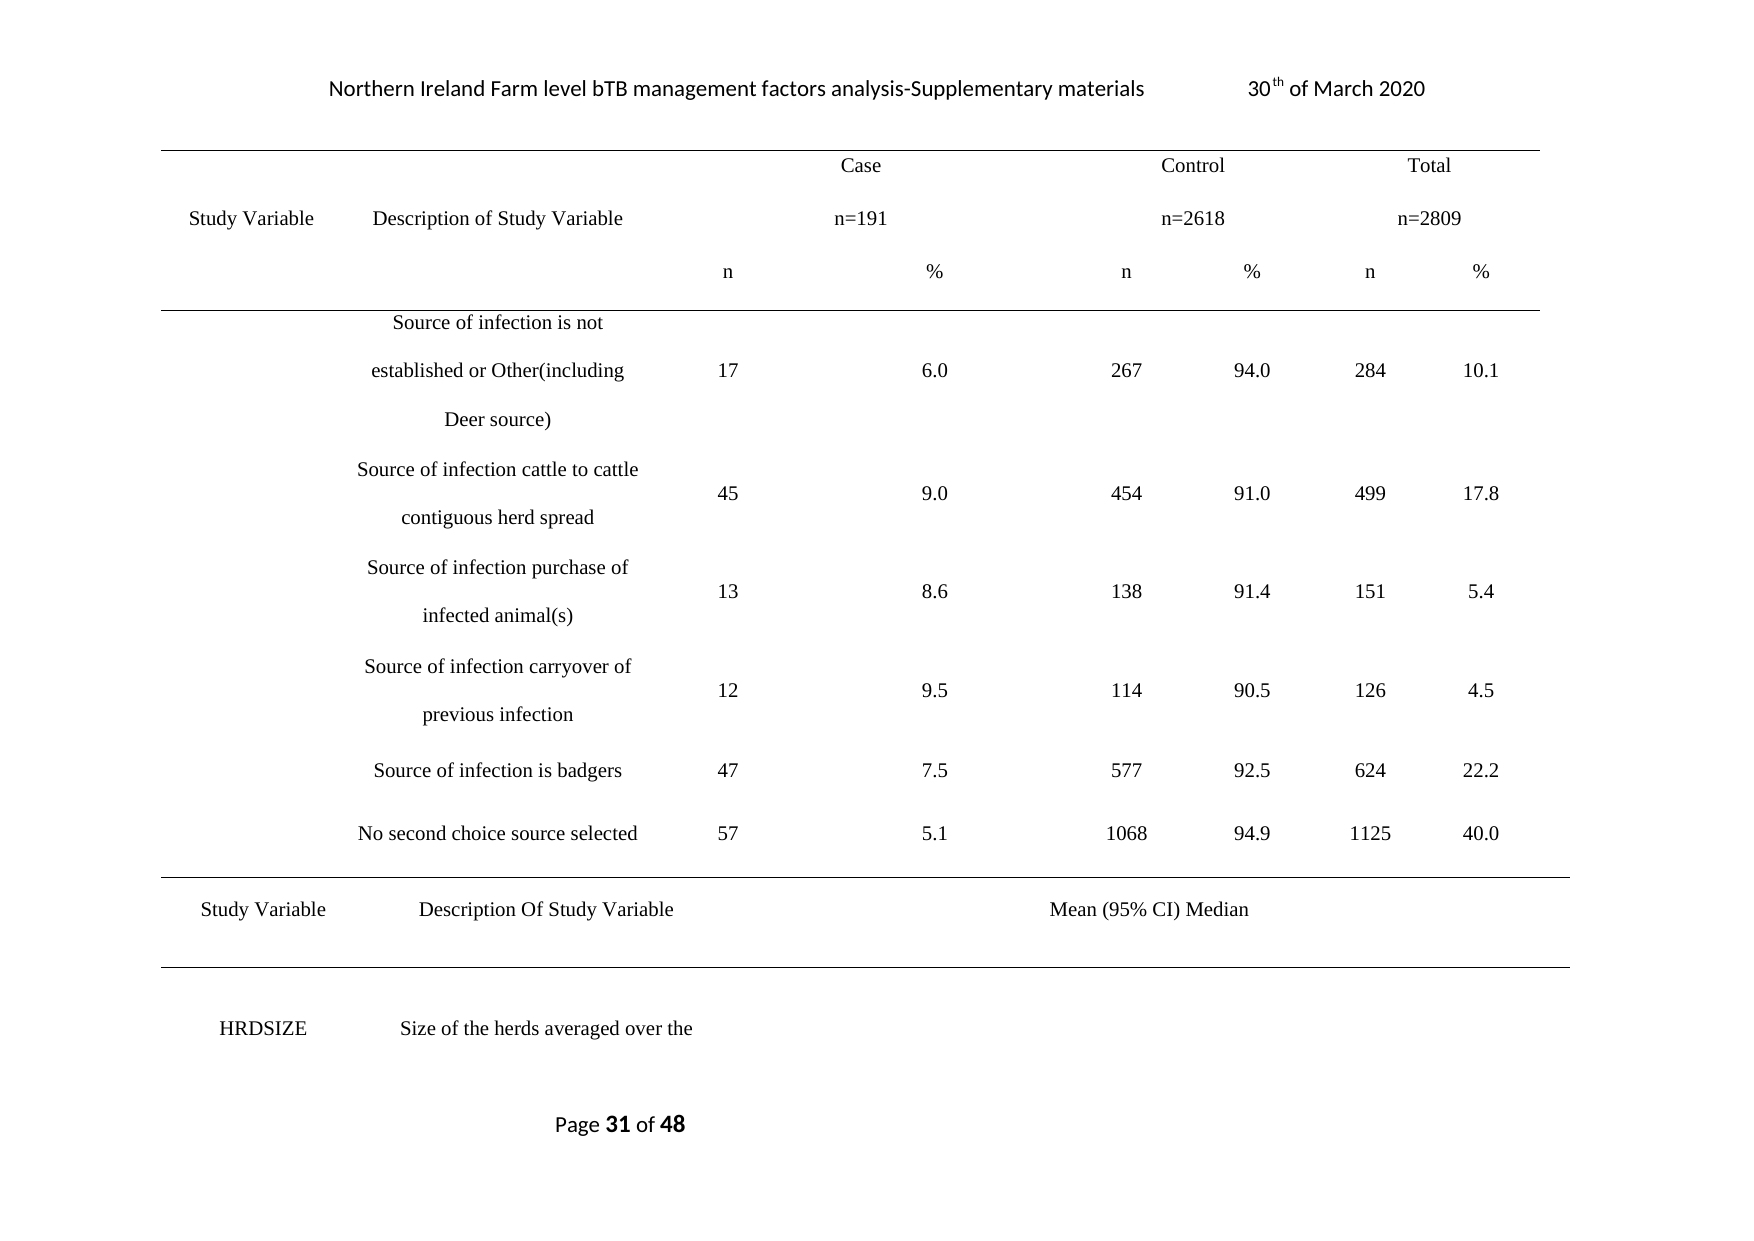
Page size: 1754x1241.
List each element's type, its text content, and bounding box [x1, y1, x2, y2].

table_cell n=2809 [1319, 204, 1540, 257]
table_header Case [654, 151, 1067, 204]
table_header Control [1068, 151, 1318, 204]
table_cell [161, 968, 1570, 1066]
table_cell % [802, 258, 1067, 310]
table_header Description of Study Variable [341, 151, 654, 310]
table_cell n [1068, 258, 1186, 310]
table_header Study Variable [161, 151, 341, 310]
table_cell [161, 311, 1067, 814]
table_cell n=2618 [1068, 204, 1318, 257]
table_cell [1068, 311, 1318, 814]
table_cell n [1319, 258, 1422, 310]
table_cell n=191 [654, 204, 1067, 257]
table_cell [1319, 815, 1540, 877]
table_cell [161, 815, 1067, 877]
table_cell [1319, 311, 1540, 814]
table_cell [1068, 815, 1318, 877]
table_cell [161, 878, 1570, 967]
table_cell n [654, 258, 802, 310]
table_cell % [1422, 258, 1540, 310]
table_header Total [1319, 151, 1540, 204]
table_cell % [1186, 258, 1318, 310]
